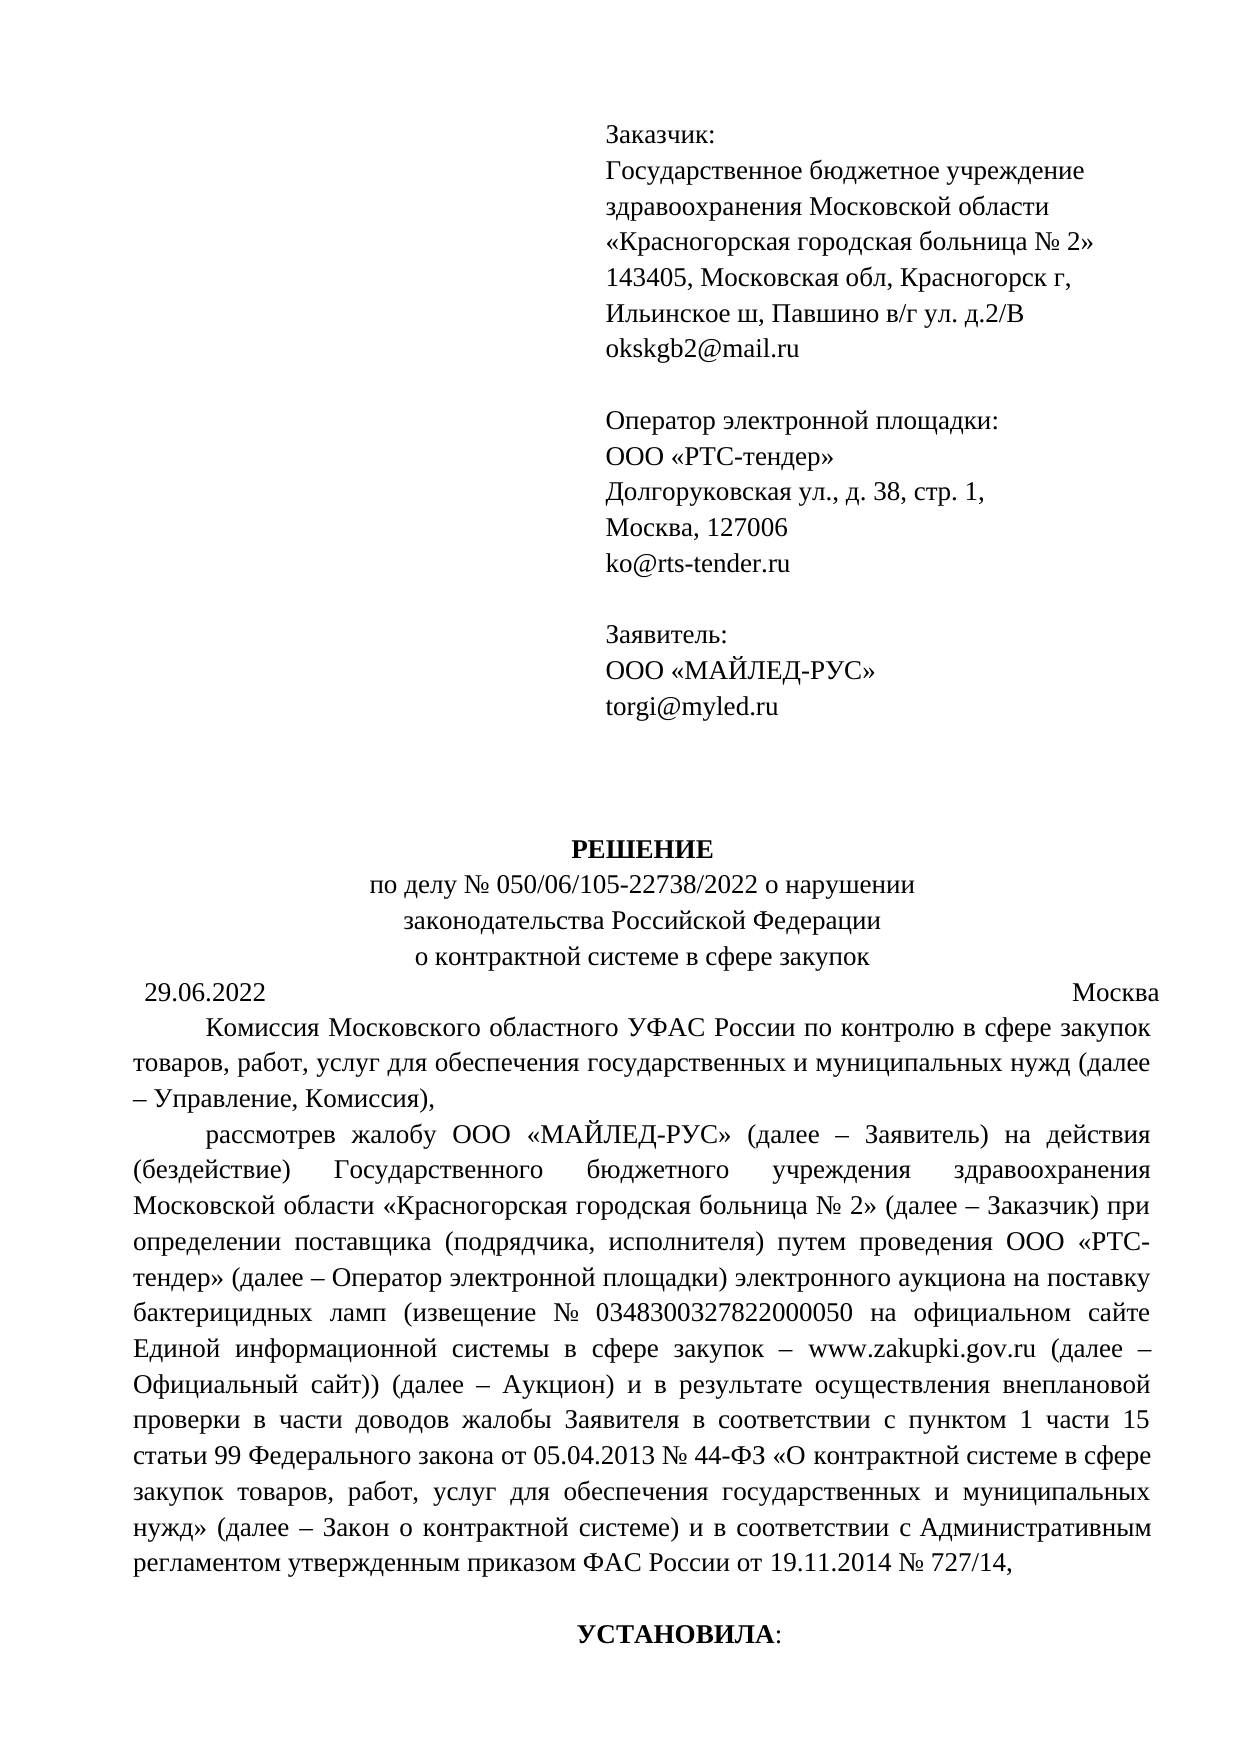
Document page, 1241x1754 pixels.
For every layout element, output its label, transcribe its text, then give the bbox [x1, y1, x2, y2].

text РЕШЕНИЕ [133, 833, 1152, 864]
table_header Москва [637, 976, 1163, 1011]
text torgi@myled.ru [605, 690, 1152, 721]
text УСТАНОВИЛА: [133, 1618, 1152, 1649]
text о контрактной системе в сфере закупок [133, 940, 1152, 971]
text законодательства Российской Федерации [133, 904, 1152, 935]
text 143405, Московская обл, Красногорск г, Ильинское ш, Павшино в/г ул. д.2/В [605, 261, 1152, 328]
text по делу № 050/06/105-22738/2022 о нарушении [133, 868, 1152, 899]
text рассмотрев жалобу ООО «МАЙЛЕД-РУС» (далее – Заявитель) на действия (бездействие) Государственного бюджетного учреждения здравоохранения Московской области «Красногорская городская больница № 2» (далее – Заказчик) при определении поставщика (подрядчика, исполнителя) путем проведения ООО «РТС-тендер» (далее – Оператор электронной площадки) электронного аукциона на поставку бактерицидных ламп (извещение № 0348300327822000050 на официальном сайте Единой информационной системы в сфере закупок – www.zakupki.gov.ru (далее – Официальный сайт)) (далее – Аукцион) и в результате осуществления внеплановой проверки в части доводов жалобы Заявителя в соответствии с пунктом 1 части 15 статьи 99 Федерального закона от 05.04.2013 № 44-ФЗ «О контрактной системе в сфере закупок товаров, работ, услуг для обеспечения государственных и муниципальных нужд» (далее – Закон о контрактной системе) и в соответствии с Административным регламентом утвержденным приказом ФАС России от 19.11.2014 № 727/14, [133, 1118, 1152, 1578]
text Комиссия Московского областного УФАС России по контролю в сфере закупок товаров, работ, услуг для обеспечения государственных и муниципальных нужд (далее – Управление, Комиссия), [133, 1011, 1152, 1113]
text Заявитель: [605, 618, 1152, 649]
text Долгоруковская ул., д. 38, стр. 1, [605, 475, 1152, 507]
text ko@rts-tender.ru [605, 547, 1152, 578]
text Государственное бюджетное учреждение здравоохранения Московской области «Красногорская городская больница № 2» [605, 154, 1152, 256]
text Заказчик: [605, 118, 1152, 149]
text ООО «МАЙЛЕД-РУС» [605, 654, 1152, 685]
text Оператор электронной площадки: [605, 404, 1152, 435]
text ООО «РТС-тендер» [605, 440, 1152, 471]
text Москва, 127006 [605, 511, 1152, 542]
text okskgb2@mail.ru [605, 332, 1152, 364]
table_header 29.06.2022 [133, 976, 637, 1011]
